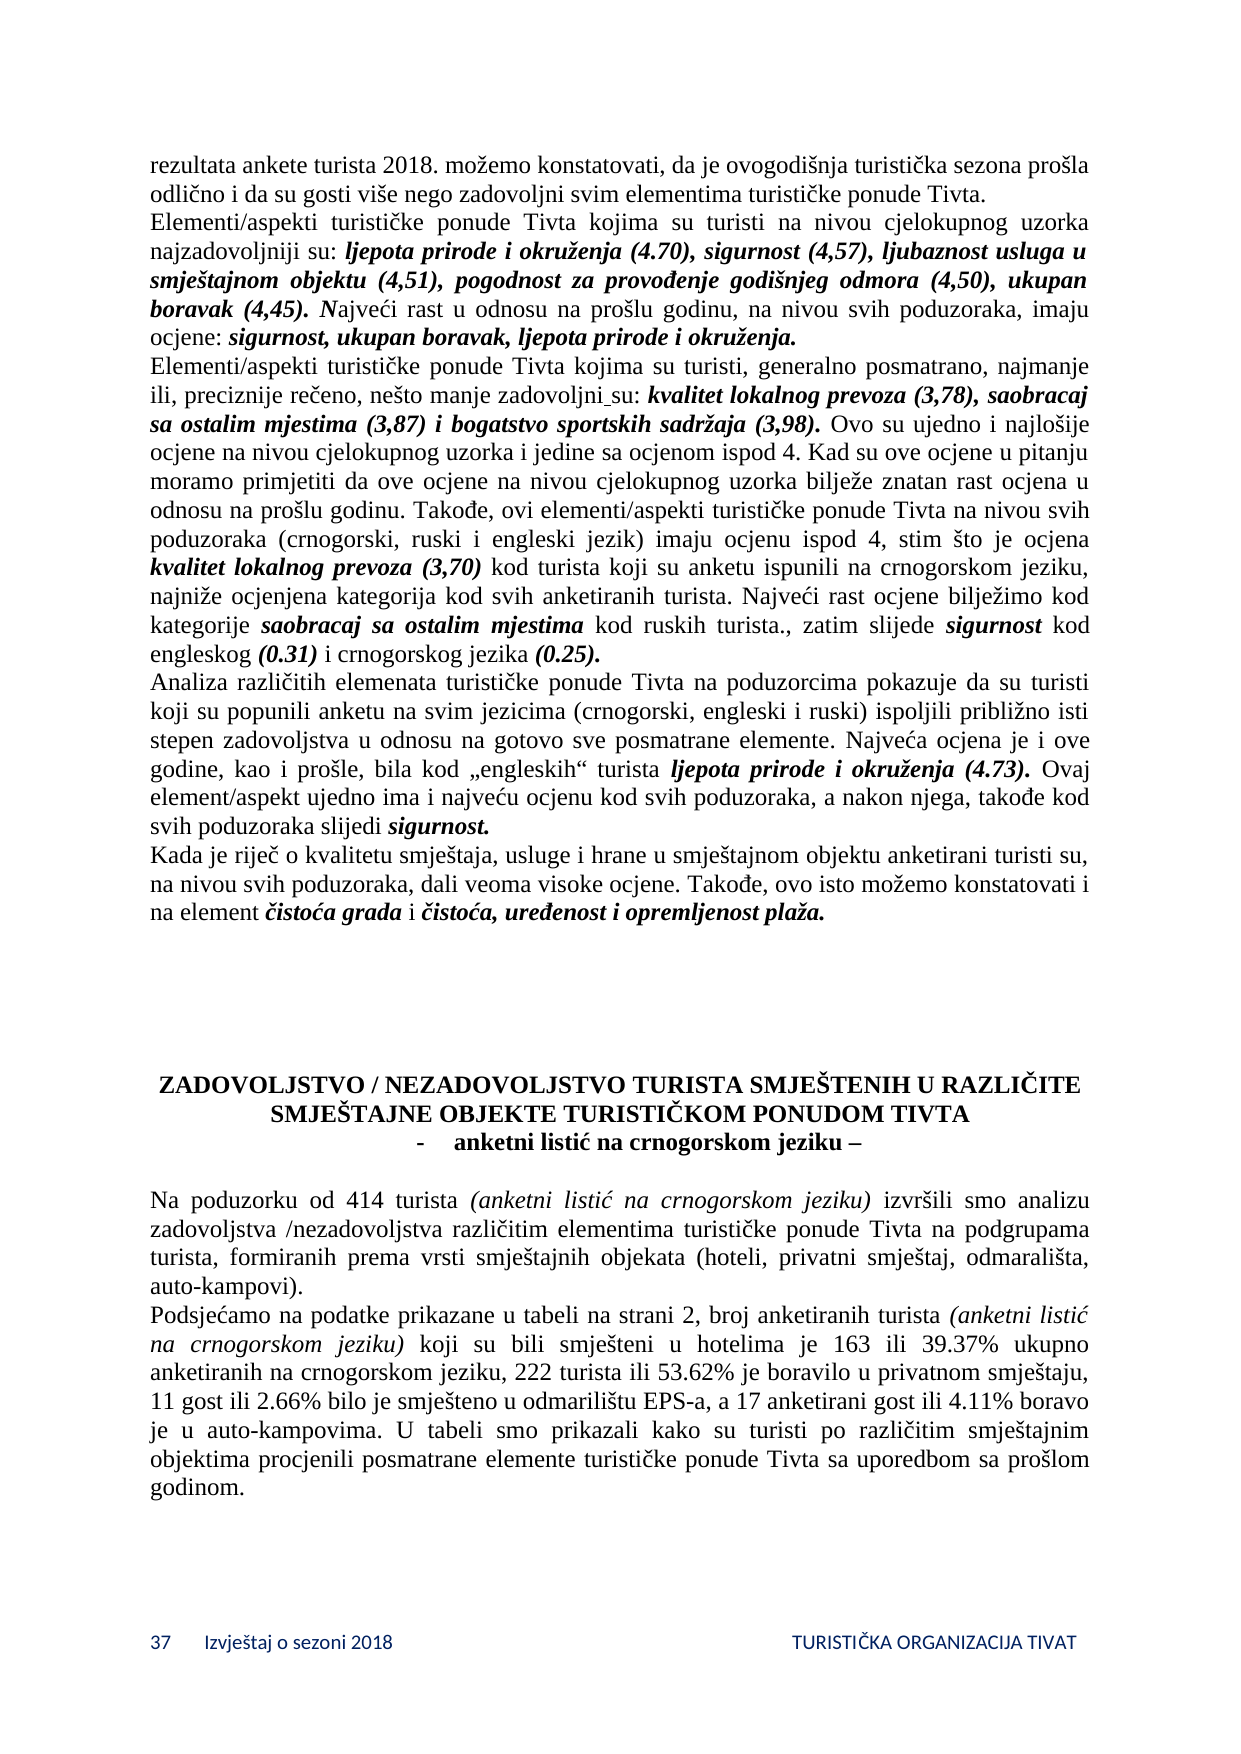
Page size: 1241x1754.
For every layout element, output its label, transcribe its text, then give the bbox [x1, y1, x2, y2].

text Na poduzorku od 414 turista (anketni listić na crnogorskom jeziku) izvršili smo analizu zadovoljstva /nezadovoljstva različitim elementima turističke ponude Tivta na podgrupama turista, formiranih prema vrsti smještajnih objekata (hoteli, privatni smještaj, odmarališta, auto-kampovi). [150, 1185, 1090, 1300]
text Elementi/aspekti turističke ponude Tivta kojima su turisti na nivou cjelokupnog uzorka najzadovoljniji su: ljepota prirode i okruženja (4.70), sigurnost (4,57), ljubaznost usluga u smještajnom objektu (4,51), pogodnost za provođenje godišnjeg odmora (4,50), ukupan boravak (4,45). Najveći rast u odnosu na prošlu godinu, na nivou svih poduzoraka, imaju ocjene: sigurnost, ukupan boravak, ljepota prirode i okruženja. [150, 207, 1090, 351]
list anketni listić na crnogorskom jeziku – [187, 1127, 1090, 1156]
text ZADOVOLJSTVO / NEZADOVOLJSTVO TURISTA SMJEŠTENIH U RAZLIČITE SMJEŠTAJNE OBJEKTE TURISTIČKOM PONUDOM TIVTA [150, 1070, 1090, 1127]
text Podsjećamo na podatke prikazane u tabeli na strani 2, broj anketiranih turista (anketni listić na crnogorskom jeziku) koji su bili smješteni u hotelima je 163 ili 39.37% ukupno anketiranih na crnogorskom jeziku, 222 turista ili 53.62% je boravilo u privatnom smještaju, 11 gost ili 2.66% bilo je smješteno u odmarilištu EPS-a, a 17 anketirani gost ili 4.11% boravo je u auto-kampovima. U tabeli smo prikazali kako su turisti po različitim smještajnim objektima procjenili posmatrane elemente turističke ponude Tivta sa uporedbom sa prošlom godinom. [150, 1300, 1090, 1501]
text Analiza različitih elemenata turističke ponude Tivta na poduzorcima pokazuje da su turisti koji su popunili anketu na svim jezicima (crnogorski, engleski i ruski) ispoljili približno isti stepen zadovoljstva u odnosu na gotovo sve posmatrane elemente. Najveća ocjena je i ove godine, kao i prošle, bila kod „engleskih“ turista ljepota prirode i okruženja (4.73). Ovaj element/aspekt ujedno ima i najveću ocjenu kod svih poduzoraka, a nakon njega, takođe kod svih poduzoraka slijedi sigurnost. [150, 667, 1090, 840]
text Elementi/aspekti turističke ponude Tivta kojima su turisti, generalno posmatrano, najmanje ili, preciznije rečeno, nešto manje zadovoljni su: kvalitet lokalnog prevoza (3,78), saobracaj sa ostalim mjestima (3,87) i bogatstvo sportskih sadržaja (3,98). Ovo su ujedno i najlošije ocjene na nivou cjelokupnog uzorka i jedine sa ocjenom ispod 4. Kad su ove ocjene u pitanju moramo primjetiti da ove ocjene na nivou cjelokupnog uzorka bilježe znatan rast ocjena u odnosu na prošlu godinu. Takođe, ovi elementi/aspekti turističke ponude Tivta na nivou svih poduzoraka (crnogorski, ruski i engleski jezik) imaju ocjenu ispod 4, stim što je ocjena kvalitet lokalnog prevoza (3,70) kod turista koji su anketu ispunili na crnogorskom jeziku, najniže ocjenjena kategorija kod svih anketiranih turista. Najveći rast ocjene bilježimo kod kategorije saobracaj sa ostalim mjestima kod ruskih turista., zatim slijede sigurnost kod engleskog (0.31) i crnogorskog jezika (0.25). [150, 351, 1090, 667]
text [150, 150, 1090, 207]
text Kada je riječ o kvalitetu smještaja, usluge i hrane u smještajnom objektu anketirani turisti su, na nivou svih poduzoraka, dali veoma visoke ocjene. Takođe, ovo isto možemo konstatovati i na element čistoća grada i čistoća, uređenost i opremljenost plaža. [150, 840, 1090, 926]
